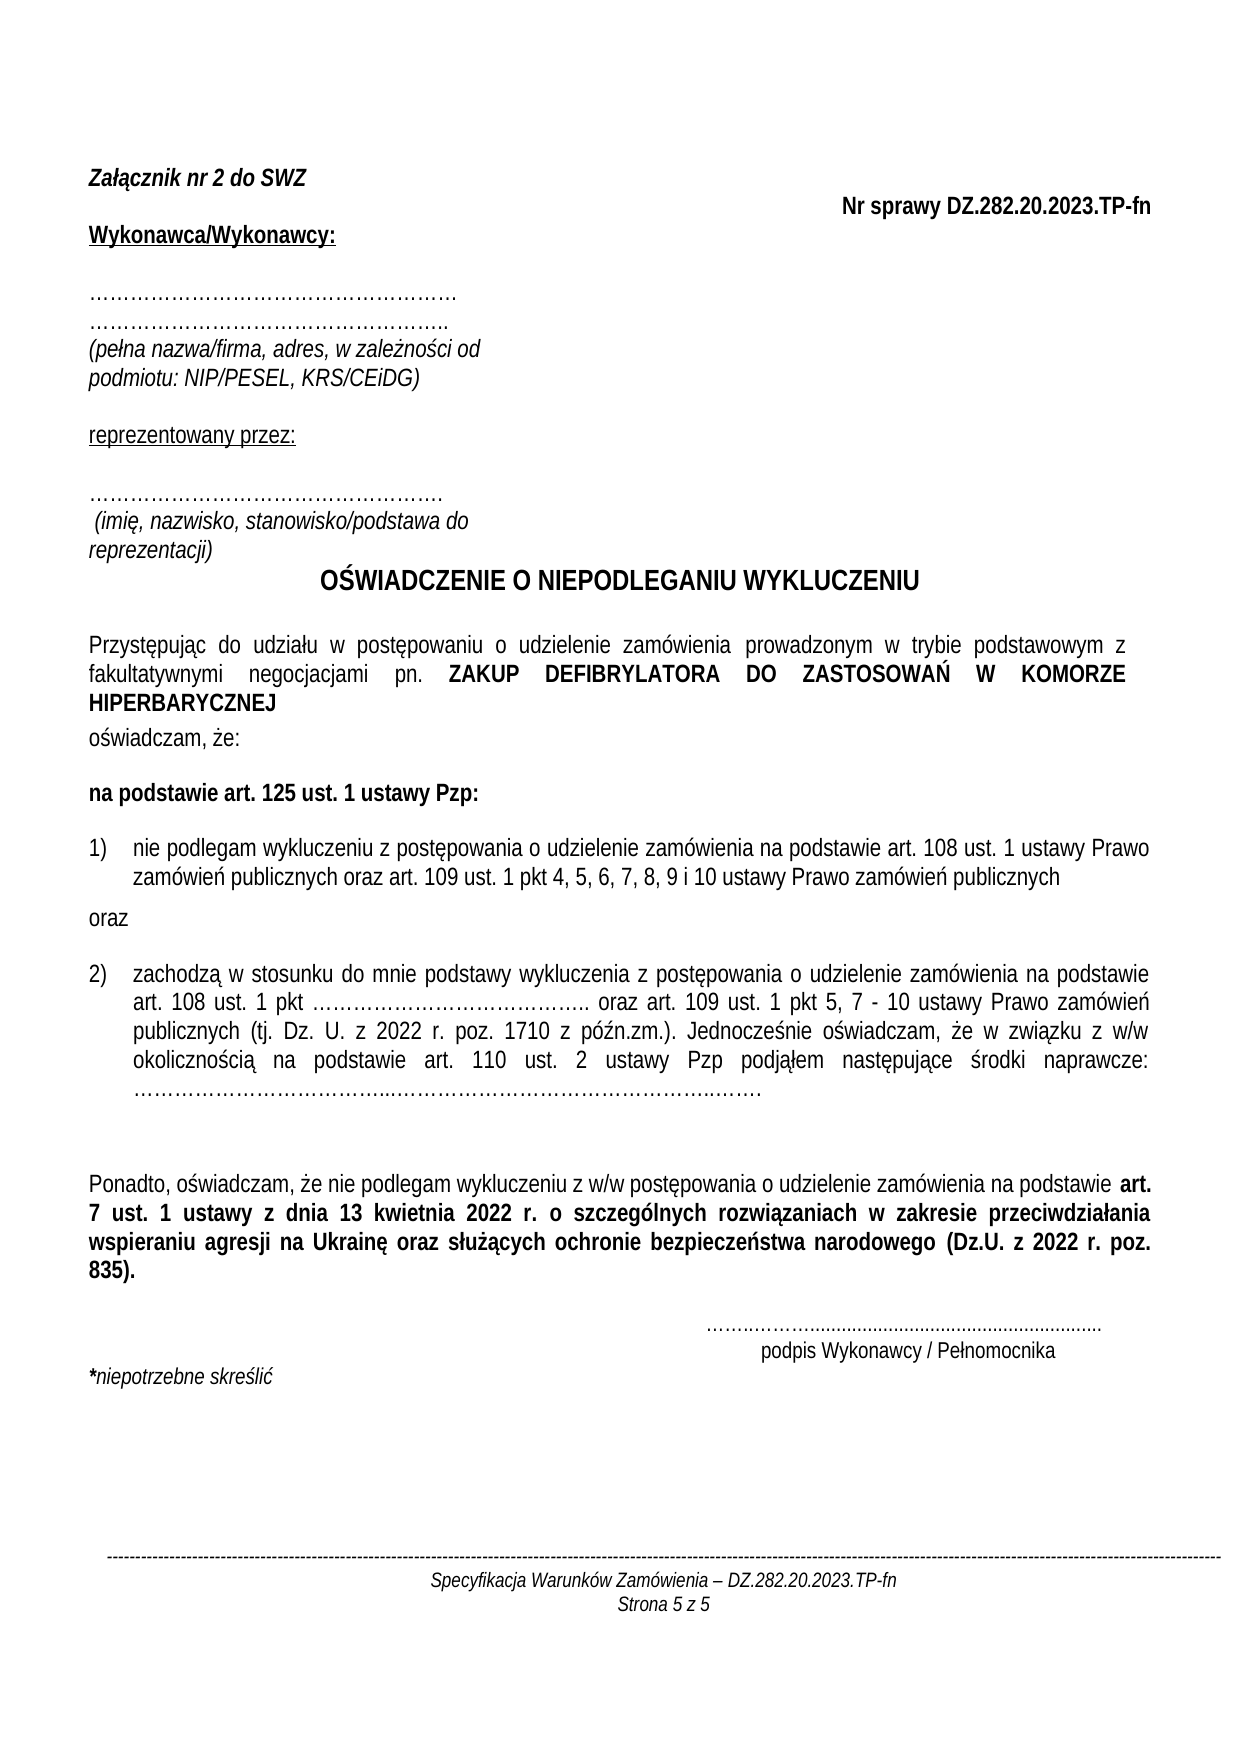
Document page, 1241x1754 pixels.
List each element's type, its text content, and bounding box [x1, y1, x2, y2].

list zachodzą w stosunku do mnie podstawy wykluczenia z postępowania o udzielenie zamówienia na podstawie art. 108 ust. 1 pkt ………………………………….. oraz art. 109 ust. 1 pkt 5, 7 - 10 ustawy Prawo zamówień publicznych (tj. Dz. U. z 2022 r. poz. 1710 z późn.zm.). Jednocześnie oświadczam, że w związku z w/w okolicznością na podstawie art. 110 ust. 2 ustawy Pzp podjąłem następujące środki naprawcze:………………………………...………………………………………..……. [89, 959, 1152, 1102]
text ……………………………………………. [89, 478, 531, 506]
text Wykonawca/Wykonawcy: [89, 220, 1152, 248]
text ……..………........................................................ [89, 1310, 1152, 1337]
text (imię, nazwisko, stanowisko/podstawa do reprezentacji) [89, 506, 531, 563]
text podpis Wykonawcy / Pełnomocnika [89, 1337, 1152, 1363]
text oświadczam, że: [89, 723, 1152, 751]
text (pełna nazwa/firma, adres, w zależności od podmiotu: NIP/PESEL, KRS/CEiDG) [89, 334, 531, 392]
text ……………………………………………… [89, 277, 531, 306]
text OŚWIADCZENIE O NIEPODLEGANIU WYKLUCZENIU [89, 563, 1152, 597]
text Nr sprawy DZ.282.20.2023.TP-fn [89, 191, 1152, 220]
text *niepotrzebne skreślić [89, 1363, 1152, 1389]
text na podstawie art. 125 ust. 1 ustawy Pzp: [89, 778, 1152, 807]
list nie podlegam wykluczeniu z postępowania o udzielenie zamówienia na podstawie art. 108 ust. 1 ustawy Prawo zamówień publicznych oraz art. 109 ust. 1 pkt 4, 5, 6, 7, 8, 9 i 10 ustawy Prawo zamówień publicznych [89, 833, 1152, 891]
text Ponadto, oświadczam, że nie podlegam wykluczeniu z w/w postępowania o udzielenie zamówienia na podstawie art. 7 ust. 1 ustawy z dnia 13 kwietnia 2022 r. o szczególnych rozwiązaniach w zakresie przeciwdziałania wspieraniu agresji na Ukrainę oraz służących ochronie bezpieczeństwa narodowego (Dz.U. z 2022 r. poz. 835). [89, 1169, 1152, 1284]
text Przystępując do udziału w postępowaniu o udzielenie zamówienia prowadzonym w trybie podstawowym z fakultatywnymi negocjacjami pn. ZAKUP DEFIBRYLATORA DO ZASTOSOWAŃ W KOMORZE HIPERBARYCZNEJ [32, 630, 1127, 716]
text reprezentowany przez: [89, 420, 1152, 449]
text Załącznik nr 2 do SWZ [89, 162, 1152, 191]
text …………………………………………….. [89, 306, 531, 334]
text oraz [89, 903, 1152, 932]
